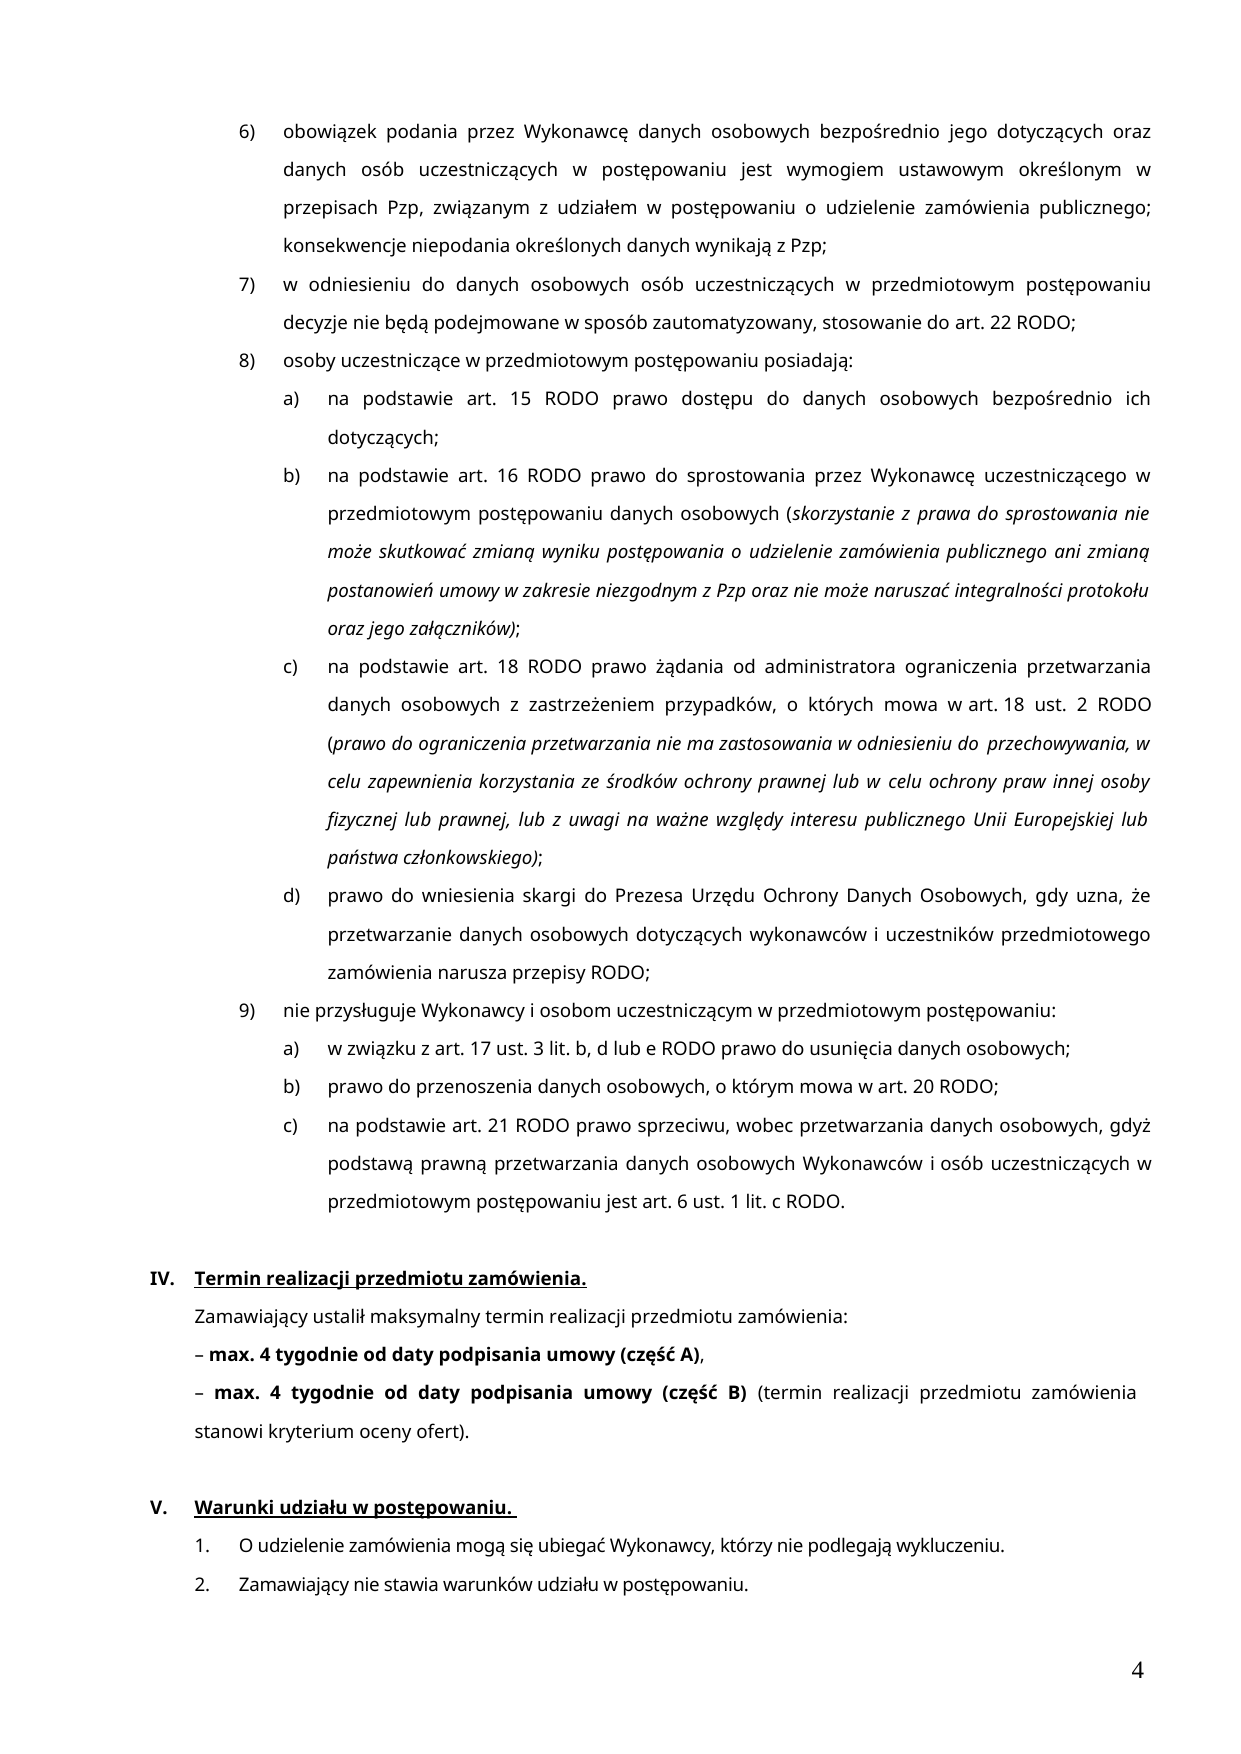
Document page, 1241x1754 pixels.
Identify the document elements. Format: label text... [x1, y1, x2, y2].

list Termin realizacji przedmiotu zamówienia. [150, 1265, 1095, 1291]
list na podstawie art. 15 RODO prawo dostępu do danych osobowych bezpośrednio ich dotyczących; [283, 386, 1152, 449]
list obowiązek podania przez Wykonawcę danych osobowych bezpośrednio jego dotyczących oraz danych osób uczestniczących w postępowaniu jest wymogiem ustawowym określonym w przepisach Pzp, związanym z udziałem w postępowaniu o udzielenie zamówienia publicznego; konsekwencje niepodania określonych danych wynikają z Pzp; [239, 118, 1152, 258]
list osoby uczestniczące w przedmiotowym postępowaniu posiadają: [239, 347, 1152, 373]
list na podstawie art. 21 RODO prawo sprzeciwu, wobec przetwarzania danych osobowych, gdyż podstawą prawną przetwarzania danych osobowych Wykonawców i osób uczestniczących w przedmiotowym postępowaniu jest art. 6 ust. 1 lit. c RODO. [283, 1112, 1152, 1214]
text – max. 4 tygodnie od daty podpisania umowy (część A), [194, 1341, 1137, 1367]
list w związku z art. 17 ust. 3 lit. b, d lub e RODO prawo do usunięcia danych osobowych; [283, 1036, 1152, 1061]
list w odniesieniu do danych osobowych osób uczestniczących w przedmiotowym postępowaniu decyzje nie będą podejmowane w sposób zautomatyzowany, stosowanie do art. 22 RODO; [239, 271, 1152, 335]
list O udzielenie zamówienia mogą się ubiegać Wykonawcy, którzy nie podlegają wykluczeniu. [194, 1533, 1152, 1558]
list prawo do przenoszenia danych osobowych, o którym mowa w art. 20 RODO; [283, 1074, 1152, 1099]
list Zamawiający nie stawia warunków udziału w postępowaniu. [194, 1571, 1152, 1596]
list na podstawie art. 16 RODO prawo do sprostowania przez Wykonawcę uczestniczącego w przedmiotowym postępowaniu danych osobowych (skorzystanie z prawa do sprostowania nie może skutkować zmianą wyniku postępowania o udzielenie zamówienia publicznego ani zmianą postanowień umowy w zakresie niezgodnym z Pzp oraz nie może naruszać integralności protokołu oraz jego załączników); [283, 462, 1152, 641]
text Zamawiający ustalił maksymalny termin realizacji przedmiotu zamówienia: [194, 1303, 1137, 1329]
text – max. 4 tygodnie od daty podpisania umowy (część B) (termin realizacji przedmiotu zamówienia stanowi kryterium oceny ofert). [194, 1380, 1137, 1443]
list prawo do wniesienia skargi do Prezesa Urzędu Ochrony Danych Osobowych, gdy uzna, że przetwarzanie danych osobowych dotyczących wykonawców i uczestników przedmiotowego zamówienia narusza przepisy RODO; [283, 883, 1152, 985]
list na podstawie art. 18 RODO prawo żądania od administratora ograniczenia przetwarzania danych osobowych z zastrzeżeniem przypadków, o których mowa w art. 18 ust. 2 RODO (prawo do ograniczenia przetwarzania nie ma zastosowania w odniesieniu do przechowywania, w celu zapewnienia korzystania ze środków ochrony prawnej lub w celu ochrony praw innej osoby fizycznej lub prawnej, lub z uwagi na ważne względy interesu publicznego Unii Europejskiej lub państwa członkowskiego); [283, 653, 1152, 870]
list nie przysługuje Wykonawcy i osobom uczestniczącym w przedmiotowym postępowaniu: [239, 997, 1152, 1023]
list Warunki udziału w postępowaniu. [150, 1494, 1095, 1520]
